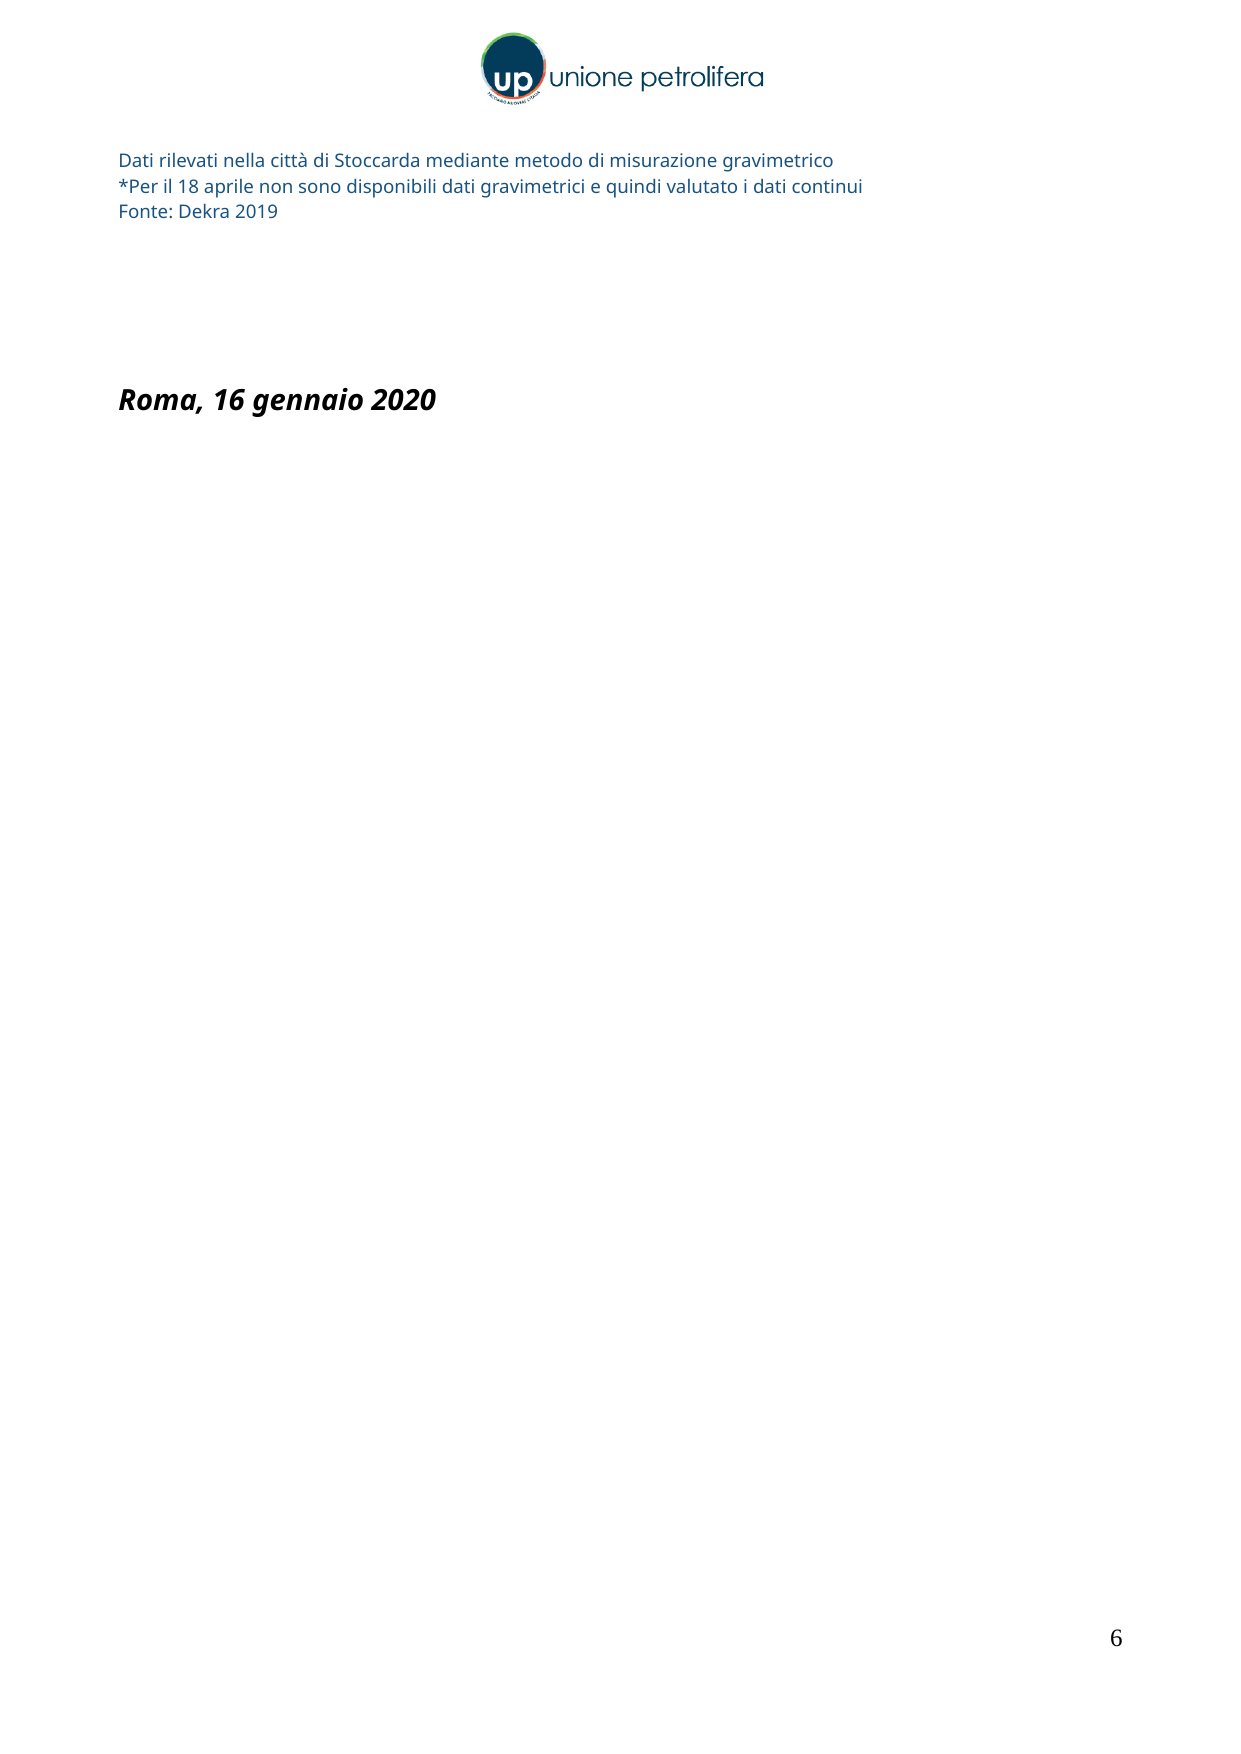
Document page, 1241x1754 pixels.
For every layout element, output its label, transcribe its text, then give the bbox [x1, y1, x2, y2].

picture [468, 23, 769, 114]
text Roma, 16 gennaio 2020 [118, 379, 1122, 418]
text Dati rilevati nella città di Stoccarda mediante metodo di misurazione gravimetrico [118, 148, 1122, 173]
text *Per il 18 aprile non sono disponibili dati gravimetrici e quindi valutato i dati continui [118, 173, 1122, 199]
text Fonte: Dekra 2019 [118, 199, 1122, 224]
